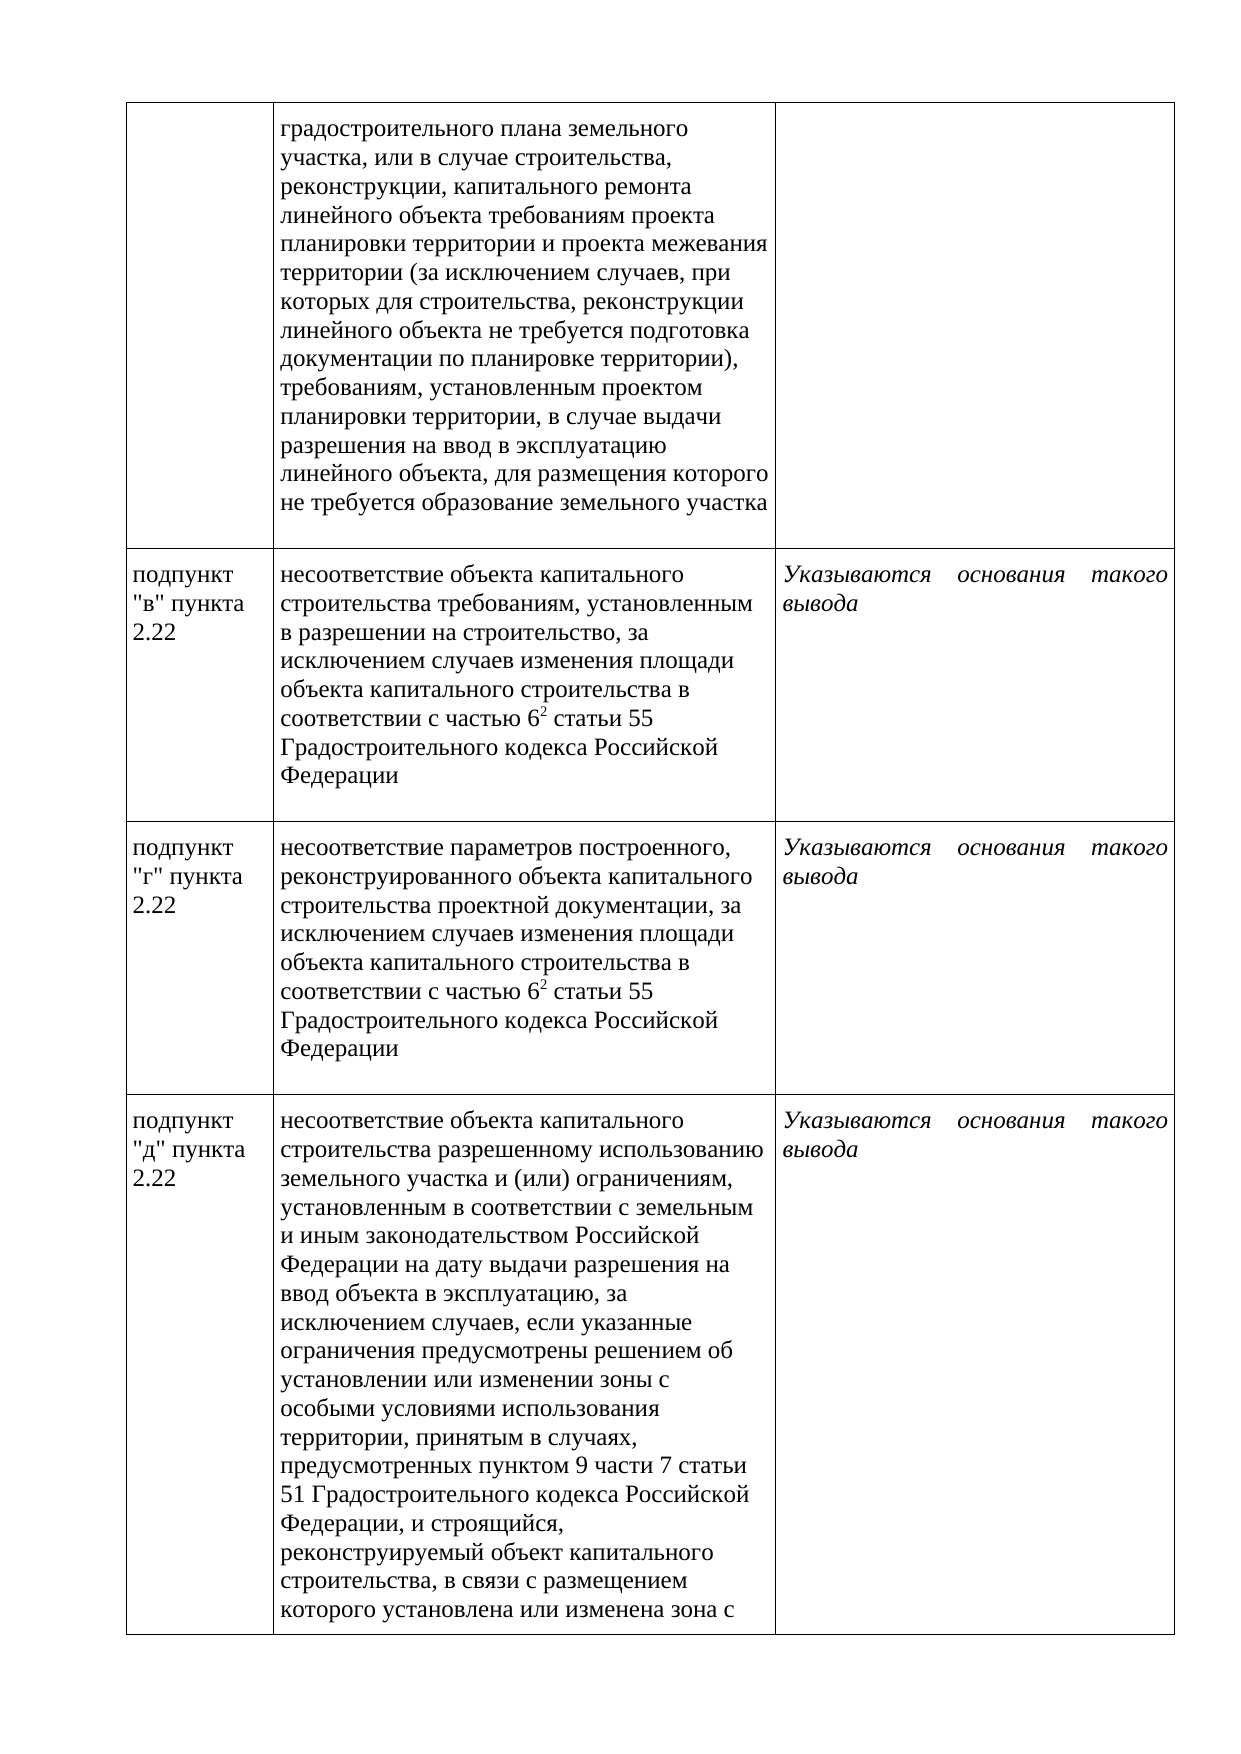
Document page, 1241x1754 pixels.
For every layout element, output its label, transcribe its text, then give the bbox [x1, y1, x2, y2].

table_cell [127, 1095, 273, 1633]
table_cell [776, 103, 1174, 547]
table_cell несоответствие параметров построенного, реконструированного объекта капитального строительства проектной документации, за исключением случаев изменения площади объекта капитального строительства в соответствии с частью 62 статьи 55 Градостроительного кодекса Российской Федерации [274, 822, 775, 1094]
table_cell несоответствие объекта капитального строительства требованиям, установленным в разрешении на строительство, за исключением случаев изменения площади объекта капитального строительства в соответствии с частью 62 статьи 55 Градостроительного кодекса Российской Федерации [274, 549, 775, 821]
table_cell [274, 103, 775, 547]
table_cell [127, 103, 273, 547]
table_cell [274, 1095, 775, 1633]
table_cell Указываются основания такого вывода [776, 822, 1174, 1094]
table_cell Указываются основания такого вывода [776, 549, 1174, 821]
table_cell подпункт "г" пункта 2.22 [127, 822, 273, 1094]
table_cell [776, 1095, 1174, 1633]
table_cell подпункт "в" пункта 2.22 [127, 549, 273, 821]
